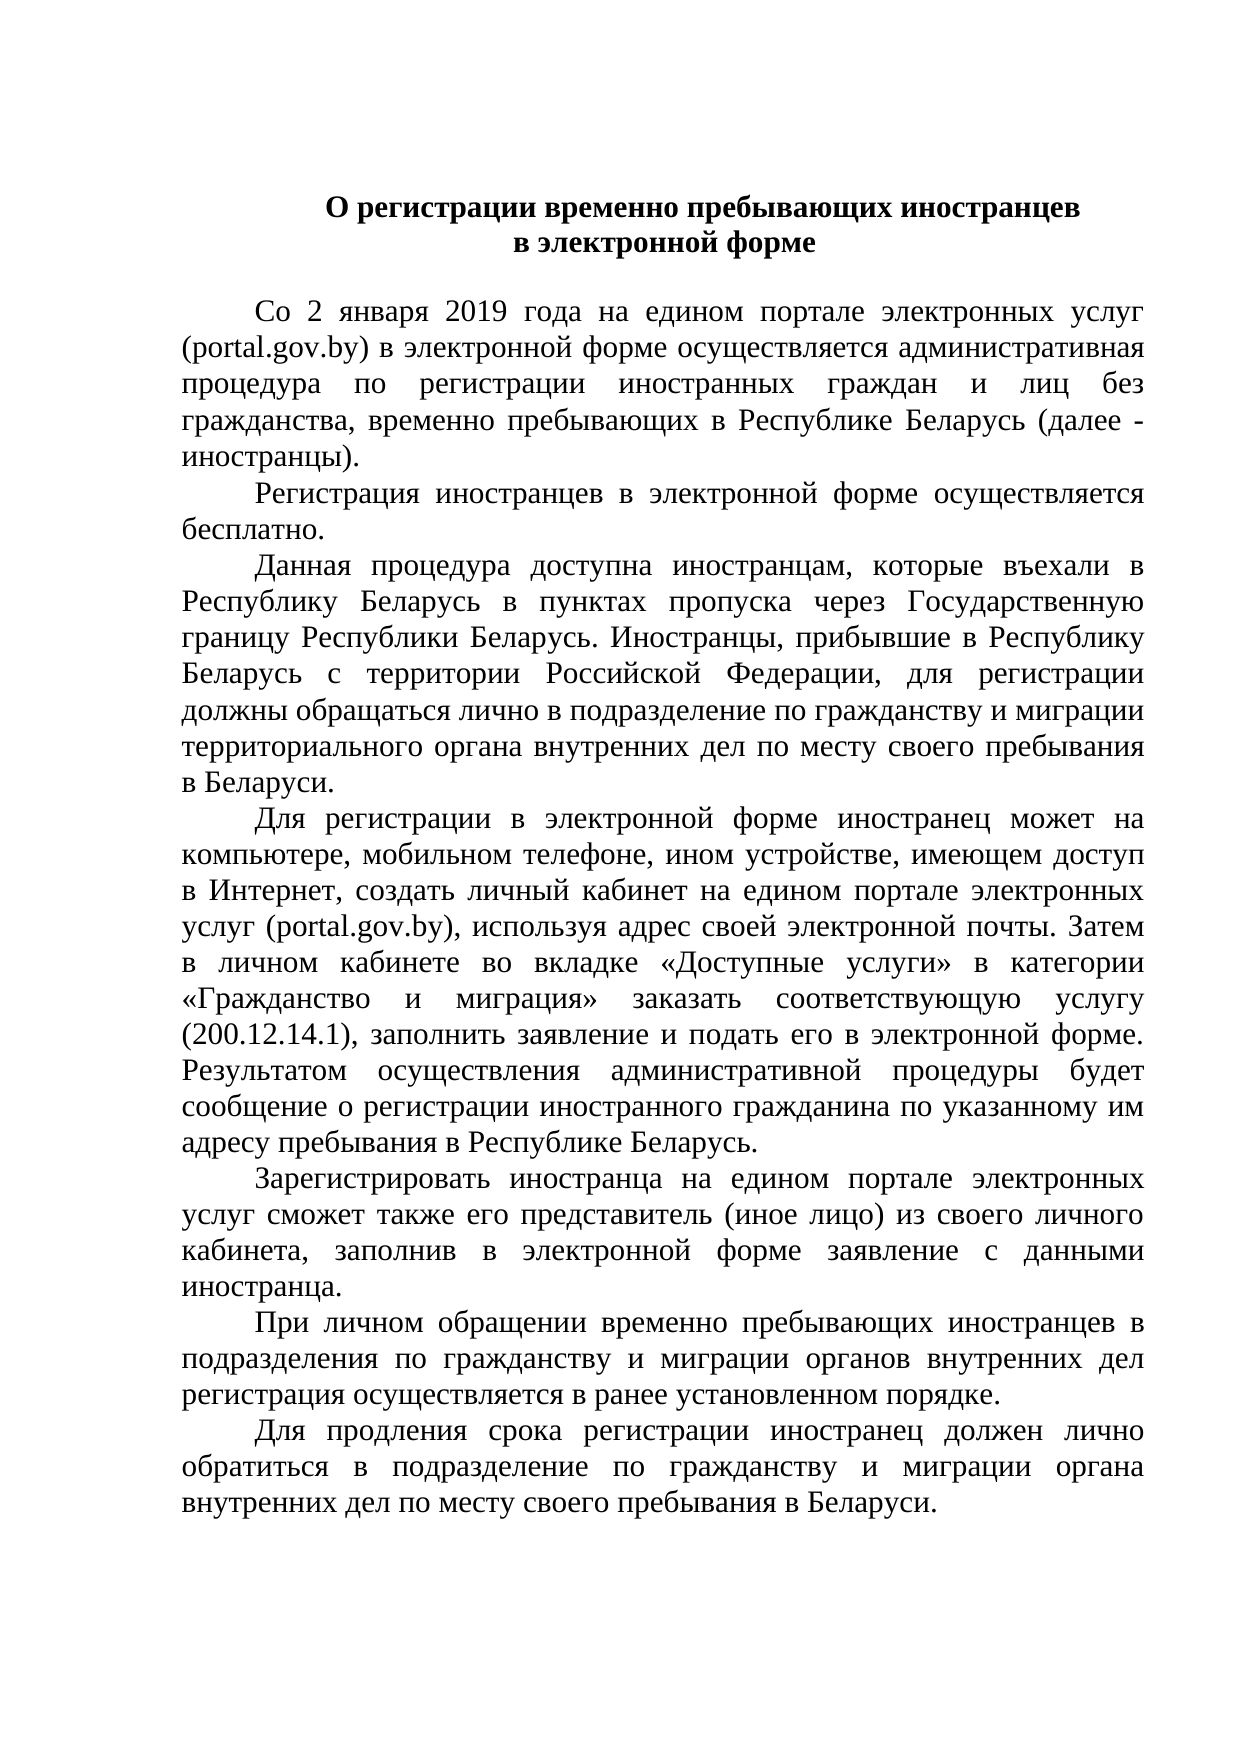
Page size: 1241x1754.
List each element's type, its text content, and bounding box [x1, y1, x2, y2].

text Со 2 января 2019 года на едином портале электронных услуг (portal.gov.by) в электронной форме осуществляется административная процедура по регистрации иностранных граждан и лиц без гражданства, временно пребывающих в Республике Беларусь (далее - иностранцы). [181, 292, 1145, 474]
text О регистрации временно пребывающих иностранцев [181, 189, 1152, 224]
text Данная процедура доступна иностранцам, которые въехали в Республику Беларусь в пунктах пропуска через Государственную границу Республики Беларусь. Иностранцы, прибывшие в Республику Беларусь с территории Российской Федерации, для регистрации должны обращаться лично в подразделение по гражданству и миграции территориального органа внутренних дел по месту своего пребывания в Беларуси. [181, 547, 1145, 799]
text Регистрация иностранцев в электронной форме осуществляется бесплатно. [181, 474, 1145, 547]
text в электронной форме [177, 224, 1152, 260]
text Зарегистрировать иностранца на едином портале электронных услуг сможет также его представитель (иное лицо) из своего личного кабинета, заполнив в электронной форме заявление с данными иностранца. [181, 1160, 1145, 1304]
text При личном обращении временно пребывающих иностранцев в подразделения по гражданству и миграции органов внутренних дел регистрация осуществляется в ранее установленном порядке. [181, 1304, 1145, 1412]
text Для регистрации в электронной форме иностранец может на компьютере, мобильном телефоне, ином устройстве, имеющем доступ в Интернет, создать личный кабинет на едином портале электронных услуг (portal.gov.by), используя адрес своей электронной почты. Затем в личном кабинете во вкладке «Доступные услуги» в категории «Гражданство и миграция» заказать соответствующую услугу (200.12.14.1), заполнить заявление и подать его в электронной форме. Результатом осуществления административной процедуры будет сообщение о регистрации иностранного гражданина по указанному им адресу пребывания в Республике Беларусь. [181, 799, 1145, 1160]
text Для продления срока регистрации иностранец должен лично обратиться в подразделение по гражданству и миграции органа внутренних дел по месту своего пребывания в Беларуси. [181, 1412, 1145, 1520]
